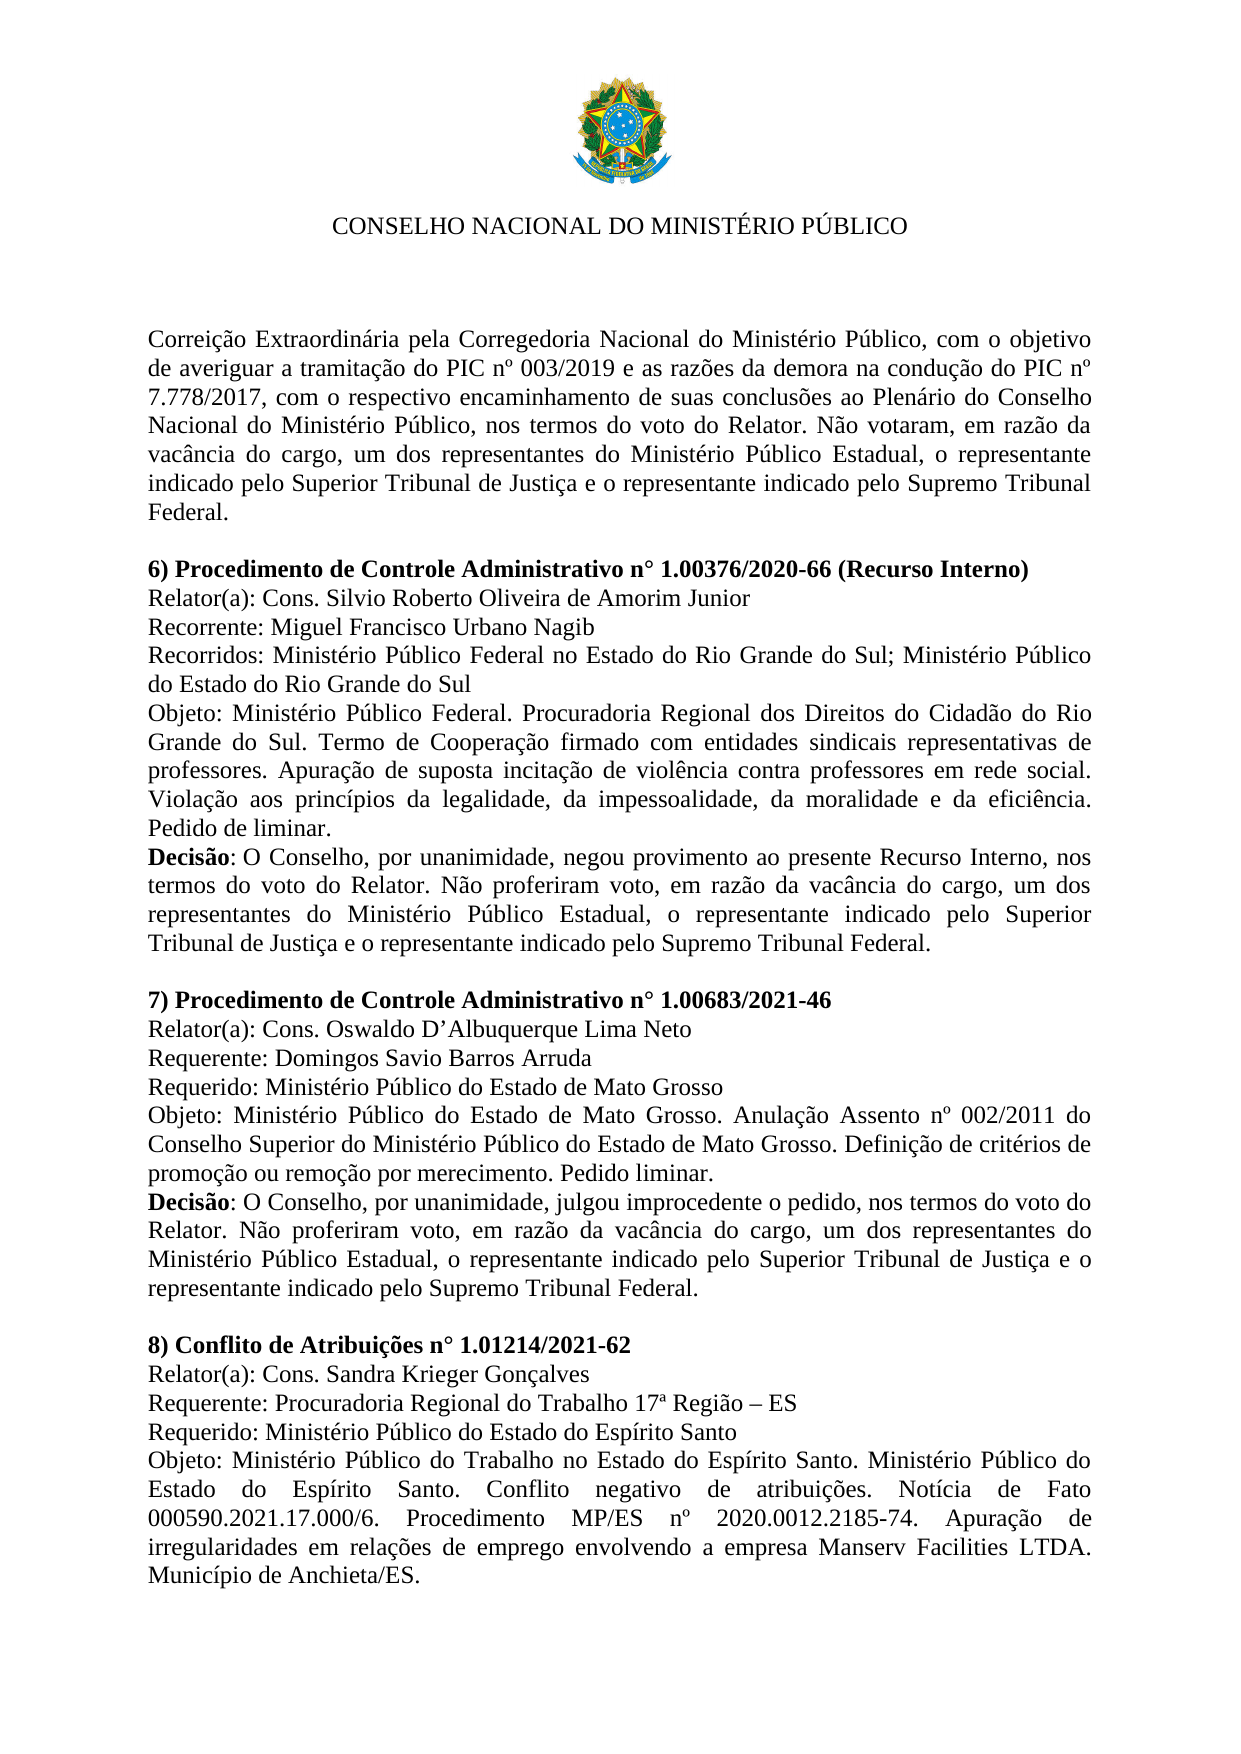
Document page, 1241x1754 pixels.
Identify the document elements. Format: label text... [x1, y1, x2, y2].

text 8) Conflito de Atribuições n° 1.01214/2021-62 [148, 1331, 1093, 1359]
text Objeto: Ministério Público Federal. Procuradoria Regional dos Direitos do Cidadão do Rio Grande do Sul. Termo de Cooperação firmado com entidades sindicais representativas de professores. Apuração de suposta incitação de violência contra professores em rede social. Violação aos princípios da legalidade, da impessoalidade, da moralidade e da eficiência. Pedido de liminar. [148, 698, 1093, 842]
text Requerido: Ministério Público do Estado do Espírito Santo [148, 1417, 1093, 1446]
text Relator(a): Cons. Sandra Krieger Gonçalves [148, 1359, 1093, 1388]
text Requerente: Procuradoria Regional do Trabalho 17ª Região – ES [148, 1388, 1093, 1417]
text Recorridos: Ministério Público Federal no Estado do Rio Grande do Sul; Ministério Público do Estado do Rio Grande do Sul [148, 641, 1093, 698]
text Objeto: Ministério Público do Trabalho no Estado do Espírito Santo. Ministério Público do Estado do Espírito Santo. Conflito negativo de atribuições. Notícia de Fato 000590.2021.17.000/6. Procedimento MP/ES nº 2020.0012.2185-74. Apuração de irregularidades em relações de emprego envolvendo a empresa Manserv Facilities LTDA. Município de Anchieta/ES. [148, 1446, 1093, 1589]
text Objeto: Ministério Público do Estado de Mato Grosso. Anulação Assento nº 002/2011 do Conselho Superior do Ministério Público do Estado de Mato Grosso. Definição de critérios de promoção ou remoção por merecimento. Pedido liminar. [148, 1101, 1093, 1187]
text 6) Procedimento de Controle Administrativo n° 1.00376/2020-66 (Recurso Interno) [148, 554, 1093, 583]
text Decisão: O Conselho, por unanimidade, julgou improcedente o pedido, nos termos do voto do Relator. Não proferiram voto, em razão da vacância do cargo, um dos representantes do Ministério Público Estadual, o representante indicado pelo Superior Tribunal de Justiça e o representante indicado pelo Supremo Tribunal Federal. [148, 1187, 1093, 1302]
text Recorrente: Miguel Francisco Urbano Nagib [148, 612, 1093, 641]
text 7) Procedimento de Controle Administrativo n° 1.00683/2021-46 [148, 986, 1093, 1014]
text Relator(a): Cons. Oswaldo D’Albuquerque Lima Neto [148, 1014, 1093, 1043]
text Requerido: Ministério Público do Estado de Mato Grosso [148, 1072, 1093, 1101]
text Decisão: O Conselho, por unanimidade, negou provimento ao presente Recurso Interno, nos termos do voto do Relator. Não proferiram voto, em razão da vacância do cargo, um dos representantes do Ministério Público Estadual, o representante indicado pelo Superior Tribunal de Justiça e o representante indicado pelo Supremo Tribunal Federal. [148, 842, 1093, 957]
text Requerente: Domingos Savio Barros Arruda [148, 1043, 1093, 1072]
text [148, 324, 1093, 526]
text Relator(a): Cons. Silvio Roberto Oliveira de Amorim Junior [148, 583, 1093, 612]
